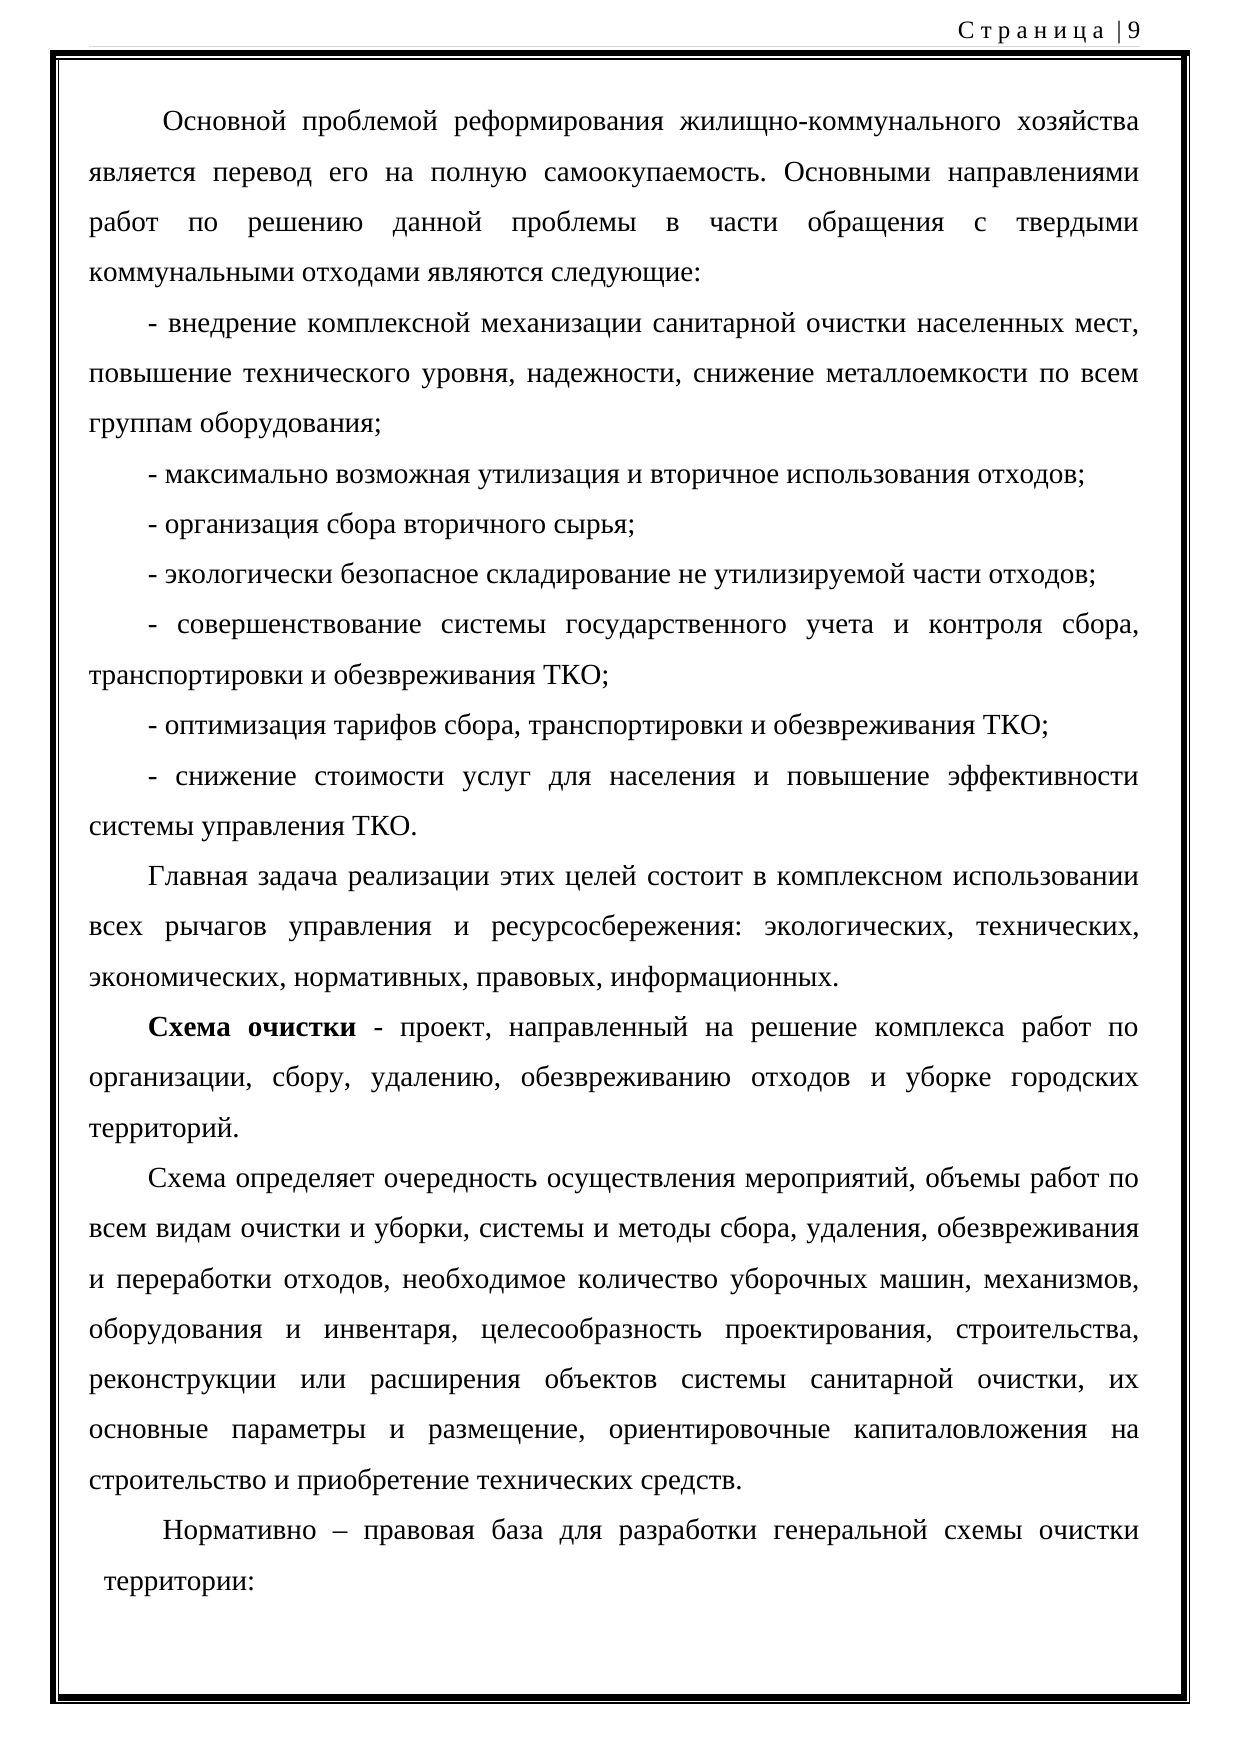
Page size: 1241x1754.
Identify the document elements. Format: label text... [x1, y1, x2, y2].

text - снижение стоимости услуг для населения и повышение эффективности системы управления ТКО. [89, 758, 1140, 841]
text - максимально возможная утилизация и вторичное использования отходов; [89, 456, 1140, 489]
text - оптимизация тарифов сбора, транспортировки и обезвреживания ТКО; [89, 707, 1140, 741]
text - экологически безопасное складирование не утилизируемой части отходов; [89, 556, 1140, 590]
text Схема очистки - проект, направленный на решение комплекса работ по организации, сбору, удалению, обезвреживанию отходов и уборке городских территорий. [89, 1009, 1140, 1143]
text Схема определяет очередность осуществления мероприятий, объемы работ по всем видам очистки и уборки, системы и методы сбора, удаления, обезвреживания и переработки отходов, необходимое количество уборочных машин, механизмов, оборудования и инвентаря, целесообразность проектирования, строительства, реконструкции или расширения объектов системы санитарной очистки, их основные параметры и размещение, ориентировочные капиталовложения на строительство и приобретение технических средств. [89, 1160, 1140, 1496]
text - совершенствование системы государственного учета и контроля сбора, транспортировки и обезвреживания ТКО; [89, 607, 1140, 691]
text Нормативно – правовая база для разработки генеральной схемы очистки территории: [103, 1512, 1140, 1596]
text - организация сбора вторичного сырья; [89, 506, 1140, 539]
text Основной проблемой реформирования жилищно-коммунального хозяйства является перевод его на полную самоокупаемость. Основными направлениями работ по решению данной проблемы в части обращения с твердыми коммунальными отходами являются следующие: [89, 103, 1140, 288]
text - внедрение комплексной механизации санитарной очистки населенных мест, повышение технического уровня, надежности, снижение металлоемкости по всем группам оборудования; [89, 305, 1140, 439]
text Главная задача реализации этих целей состоит в комплексном использовании всех рычагов управления и ресурсосбережения: экологических, технических, экономических, нормативных, правовых, информационных. [89, 858, 1140, 992]
